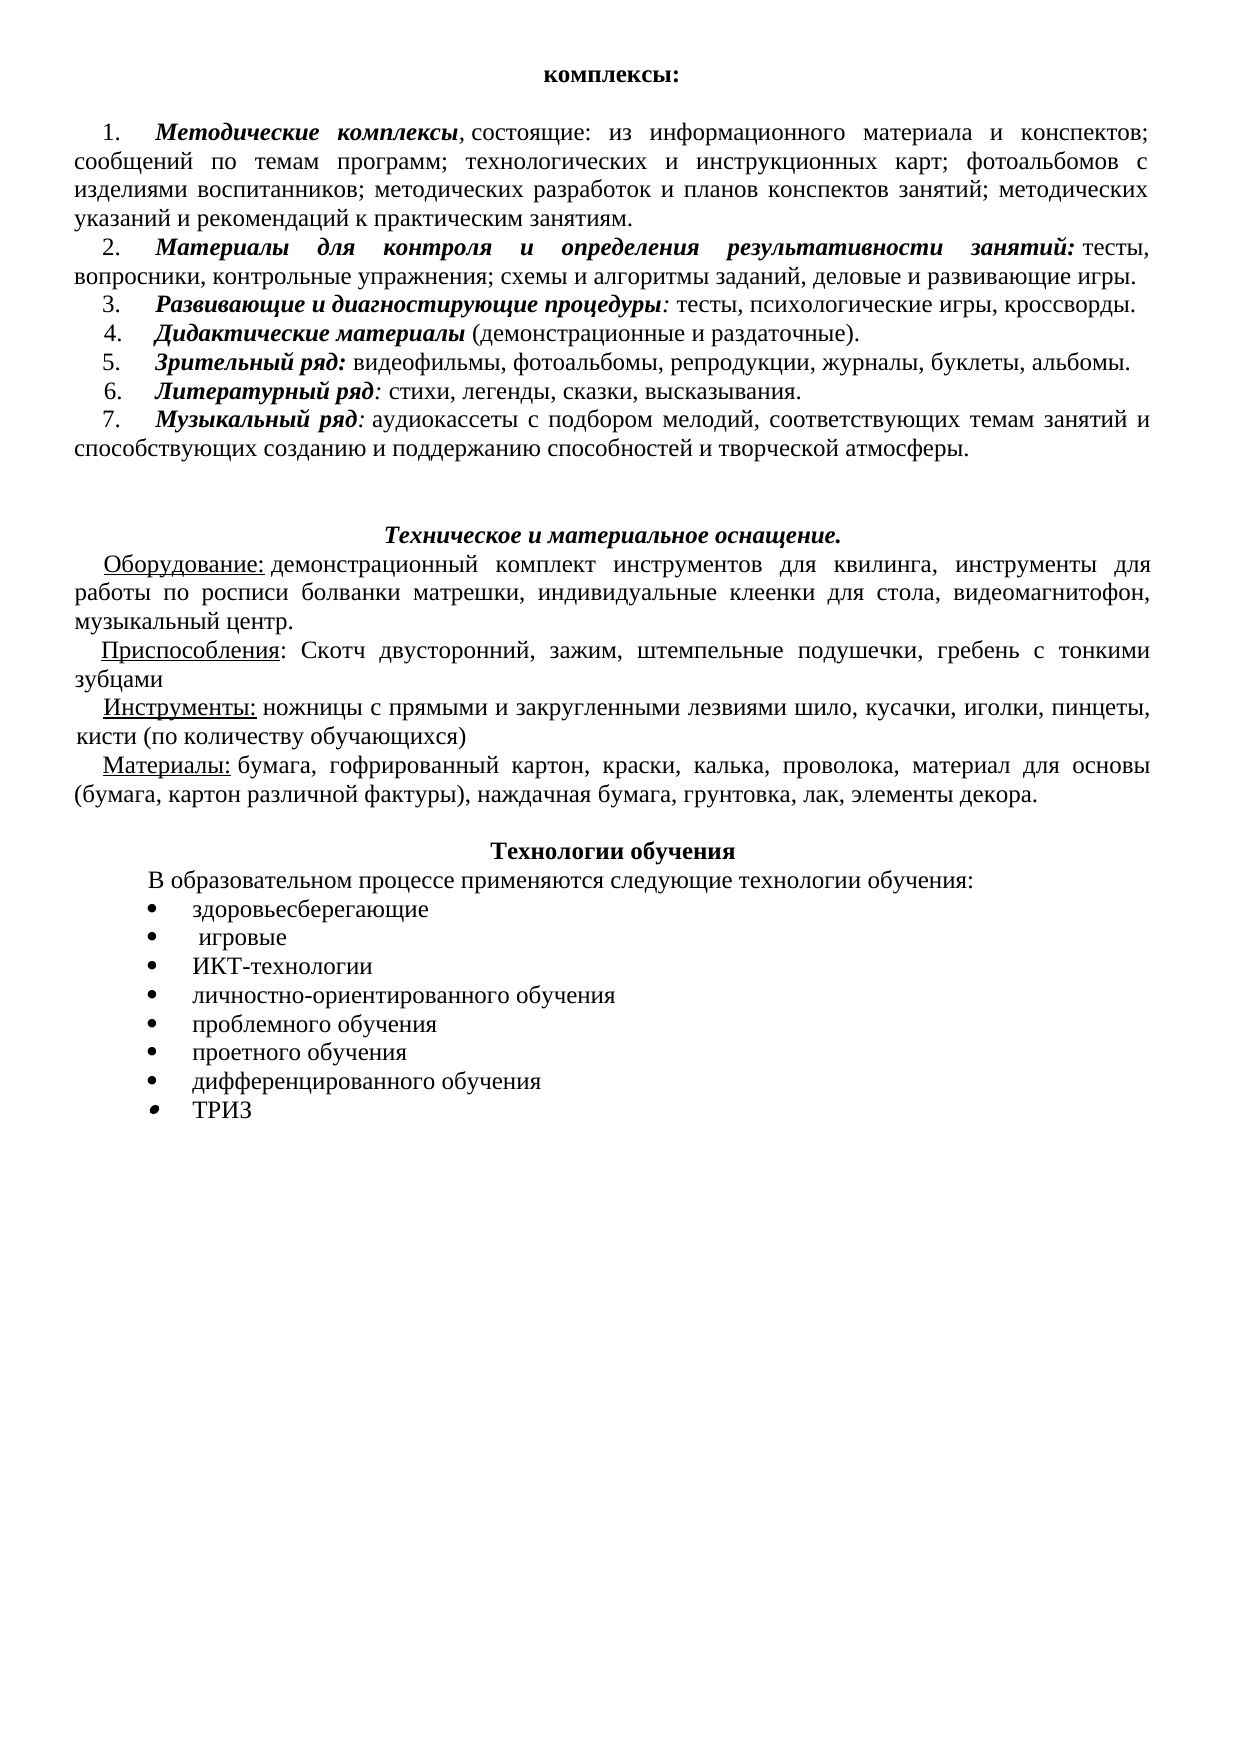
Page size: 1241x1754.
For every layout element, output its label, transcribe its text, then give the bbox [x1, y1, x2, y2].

list Методические комплексы, состоящие: из информационного материала и конспектов; сообщений по темам программ; технологических и инструкционных карт; фотоальбомов с изделиями воспитанников; методических разработок и планов конспектов занятий; методических указаний и рекомендаций к практическим занятиям. [74, 117, 1149, 232]
text Инструменты: ножницы с прямыми и закругленными лезвиями шило, кусачки, иголки, пинцеты, кисти (по количеству обучающихся) [76, 692, 1151, 750]
list Материалы для контроля и определения результативности занятий: тесты, вопросники, контрольные упражнения; схемы и алгоритмы заданий, деловые и развивающие игры. [74, 232, 1149, 289]
list Дидактические материалы (демонстрационные и раздаточные). [74, 318, 1152, 347]
text Приспособления: Скотч двусторонний, зажим, штемпельные подушечки, гребень с тонкими зубцами [74, 635, 1151, 692]
list личностно-ориентированного обучения [74, 980, 1152, 1009]
list дифференцированного обучения [74, 1066, 1152, 1095]
list проетного обучения [74, 1037, 1152, 1066]
list ТРИЗ [74, 1095, 1152, 1124]
list игровые [74, 922, 1152, 951]
text комплексы: [74, 59, 1149, 88]
text Техническое и материальное оснащение. [74, 520, 1152, 549]
list Зрительный ряд: видеофильмы, фотоальбомы, репродукции, журналы, буклеты, альбомы. [74, 347, 1149, 376]
list Музыкальный ряд: аудиокассеты с подбором мелодий, соответствующих темам занятий и способствующих созданию и поддержанию способностей и творческой атмосферы. [74, 404, 1151, 462]
list проблемного обучения [74, 1009, 1152, 1037]
text Технологии обучения [74, 836, 1152, 865]
list здоровьесберегающие [74, 894, 1152, 922]
list Литературный ряд: стихи, легенды, сказки, высказывания. [102, 376, 1152, 404]
text В образовательном процессе применяются следующие технологии обучения: [74, 865, 1152, 894]
text Оборудование: демонстрационный комплект инструментов для квилинга, инструменты для работы по росписи болванки матрешки, индивидуальные клеенки для стола, видеомагнитофон, музыкальный центр. [74, 549, 1152, 635]
text Материалы: бумага, гофрированный картон, краски, калька, проволока, материал для основы (бумага, картон различной фактуры), наждачная бумага, грунтовка, лак, элементы декора. [74, 750, 1152, 807]
list Развивающие и диагностирующие процедуры: тесты, психологические игры, кроссворды. [74, 289, 1149, 318]
list ИКТ-технологии [74, 951, 1152, 980]
